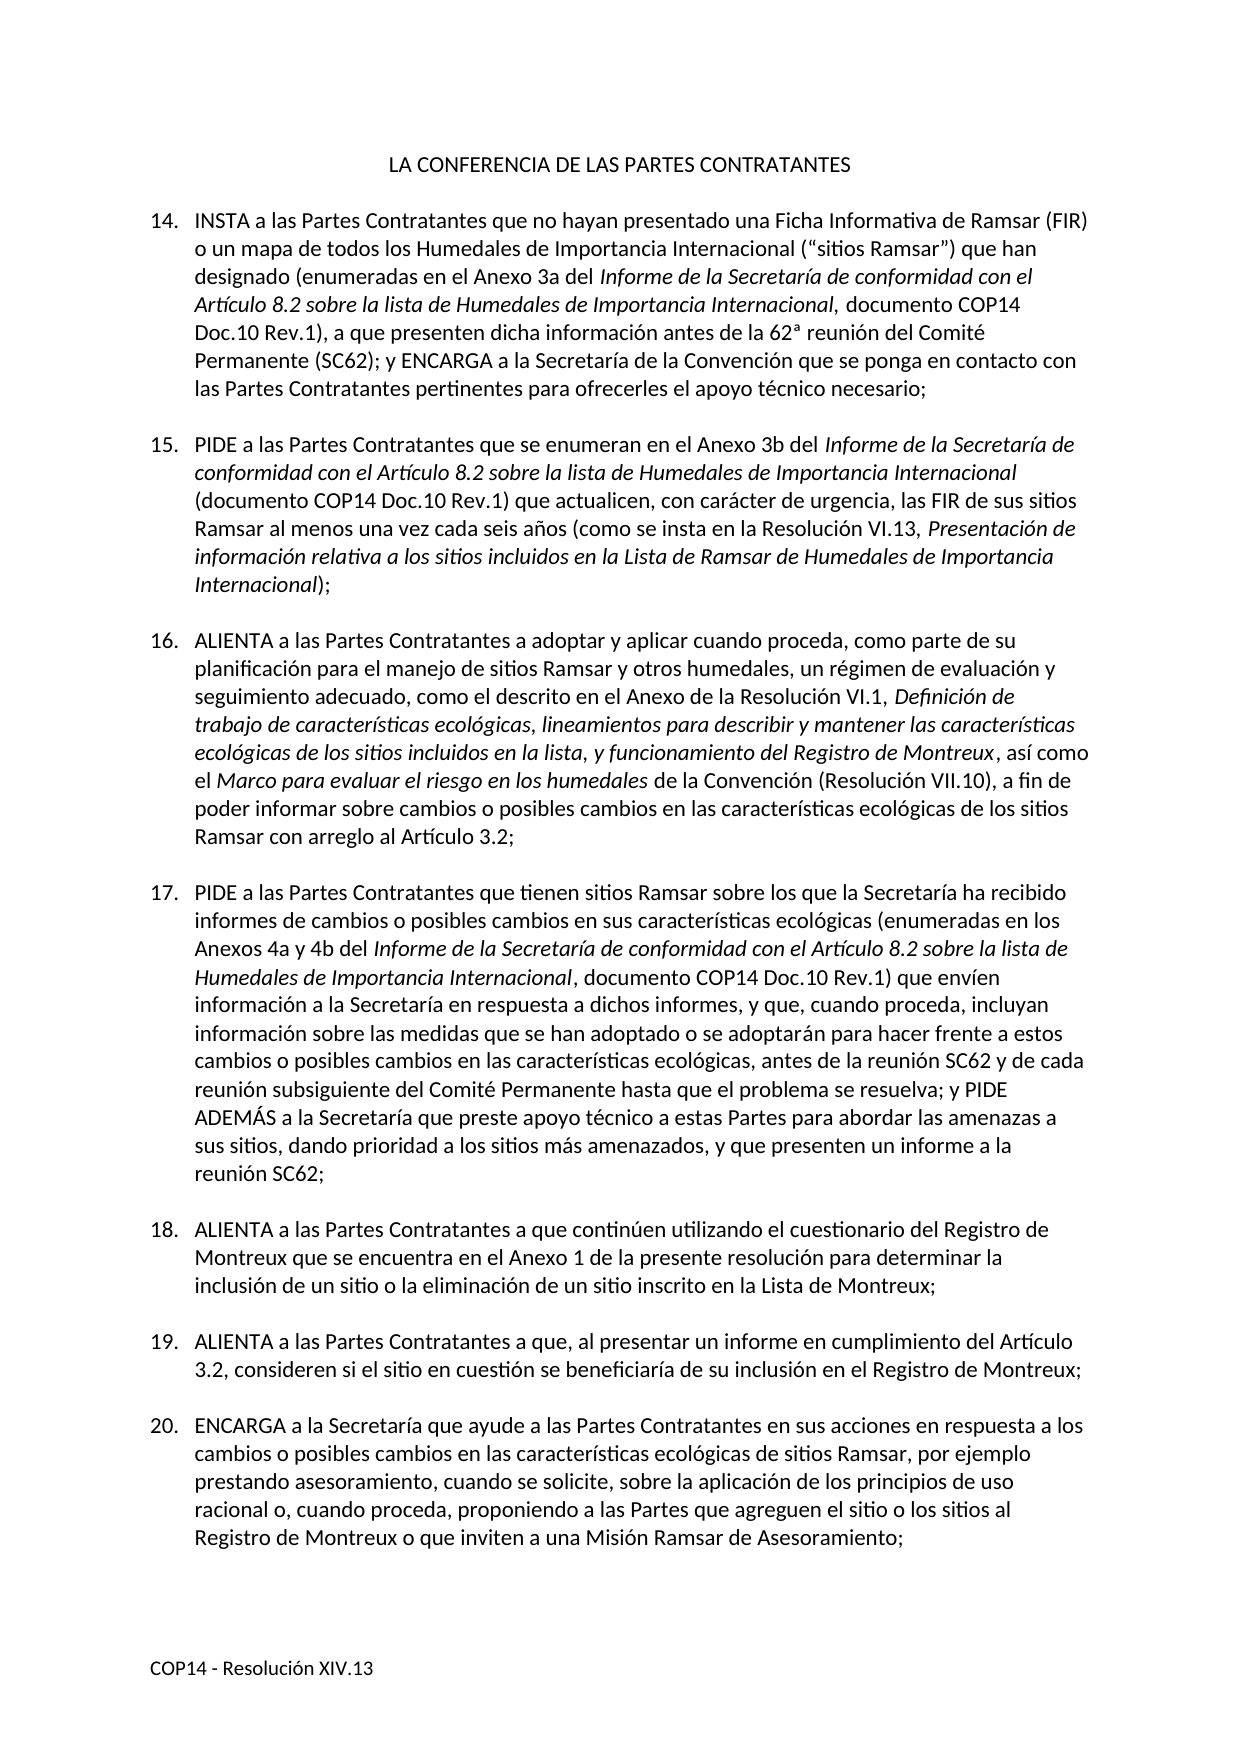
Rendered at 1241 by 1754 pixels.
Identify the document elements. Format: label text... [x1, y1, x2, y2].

text 18. ALIENTA a las Partes Contratantes a que continúen utilizando el cuestionario del Registro de Montreux que se encuentra en el Anexo 1 de la presente resolución para determinar la inclusión de un sitio o la eliminación de un sitio inscrito en la Lista de Montreux; [150, 1215, 1090, 1299]
text 15. PIDE a las Partes Contratantes que se enumeran en el Anexo 3b del Informe de la Secretaría de conformidad con el Artículo 8.2 sobre la lista de Humedales de Importancia Internacional (documento COP14 Doc.10 Rev.1) que actualicen, con carácter de urgencia, las FIR de sus sitios Ramsar al menos una vez cada seis años (como se insta en la Resolución VI.13, Presentación de información relativa a los sitios incluidos en la Lista de Ramsar de Humedales de Importancia Internacional); [150, 430, 1090, 598]
text LA CONFERENCIA DE LAS PARTES CONTRATANTES [150, 150, 1090, 178]
text 16. ALIENTA a las Partes Contratantes a adoptar y aplicar cuando proceda, como parte de su planificación para el manejo de sitios Ramsar y otros humedales, un régimen de evaluación y seguimiento adecuado, como el descrito en el Anexo de la Resolución VI.1, Definición de trabajo de características ecológicas, lineamientos para describir y mantener las características ecológicas de los sitios incluidos en la lista, y funcionamiento del Registro de Montreux, así como el Marco para evaluar el riesgo en los humedales de la Convención (Resolución VII.10), a fin de poder informar sobre cambios o posibles cambios en las características ecológicas de los sitios Ramsar con arreglo al Artículo 3.2; [150, 626, 1090, 851]
text 14. INSTA a las Partes Contratantes que no hayan presentado una Ficha Informativa de Ramsar (FIR) o un mapa de todos los Humedales de Importancia Internacional (“sitios Ramsar”) que han designado (enumeradas en el Anexo 3a del Informe de la Secretaría de conformidad con el Artículo 8.2 sobre la lista de Humedales de Importancia Internacional, documento COP14 Doc.10 Rev.1), a que presenten dicha información antes de la 62ª reunión del Comité Permanente (SC62); y ENCARGA a la Secretaría de la Convención que se ponga en contacto con las Partes Contratantes pertinentes para ofrecerles el apoyo técnico necesario; [150, 206, 1090, 402]
text 19. ALIENTA a las Partes Contratantes a que, al presentar un informe en cumplimiento del Artículo 3.2, consideren si el sitio en cuestión se beneficiaría de su inclusión en el Registro de Montreux; [150, 1327, 1090, 1383]
text 17. PIDE a las Partes Contratantes que tienen sitios Ramsar sobre los que la Secretaría ha recibido informes de cambios o posibles cambios en sus características ecológicas (enumeradas en los Anexos 4a y 4b del Informe de la Secretaría de conformidad con el Artículo 8.2 sobre la lista de Humedales de Importancia Internacional, documento COP14 Doc.10 Rev.1) que envíen información a la Secretaría en respuesta a dichos informes, y que, cuando proceda, incluyan información sobre las medidas que se han adoptado o se adoptarán para hacer frente a estos cambios o posibles cambios en las características ecológicas, antes de la reunión SC62 y de cada reunión subsiguiente del Comité Permanente hasta que el problema se resuelva; y PIDE ADEMÁS a la Secretaría que preste apoyo técnico a estas Partes para abordar las amenazas a sus sitios, dando prioridad a los sitios más amenazados, y que presenten un informe a la reunión SC62; [150, 878, 1090, 1187]
text 20. ENCARGA a la Secretaría que ayude a las Partes Contratantes en sus acciones en respuesta a los cambios o posibles cambios en las características ecológicas de sitios Ramsar, por ejemplo prestando asesoramiento, cuando se solicite, sobre la aplicación de los principios de uso racional o, cuando proceda, proponiendo a las Partes que agreguen el sitio o los sitios al Registro de Montreux o que inviten a una Misión Ramsar de Asesoramiento; [150, 1411, 1090, 1551]
